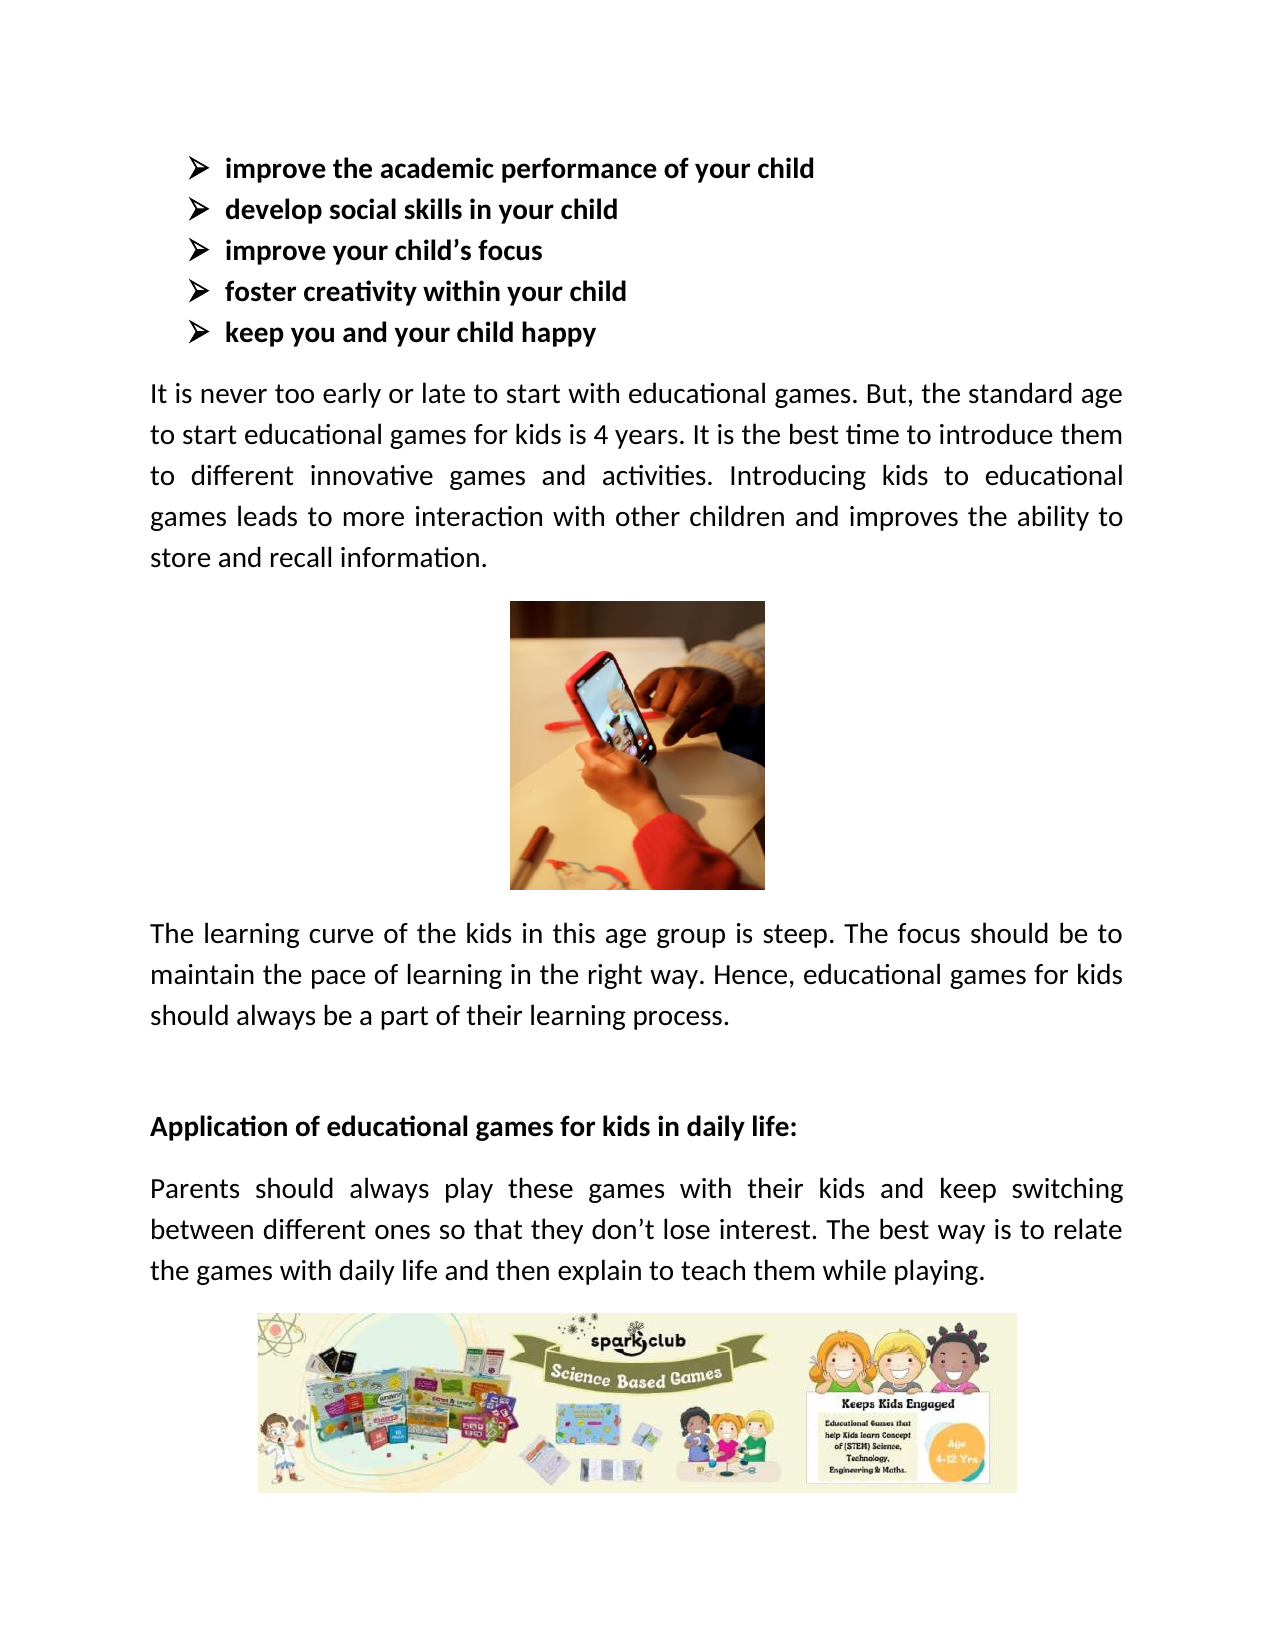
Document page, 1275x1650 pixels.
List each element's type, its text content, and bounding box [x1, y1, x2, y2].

list improve your child’s focus [187, 232, 1125, 267]
text The learning curve of the kids in this age group is steep. The focus should be to maintain the pace of learning in the right way. Hence, educational games for kids should always be a part of their learning process. [150, 915, 1125, 1032]
text It is never too early or late to start with educational games. But, the standard age to start educational games for kids is 4 years. It is the best time to introduce them to different innovative games and activities. Introducing kids to educational games leads to more interaction with other children and improves the ability to store and recall information. [150, 376, 1125, 575]
text Application of educational games for kids in daily life: [150, 1108, 1125, 1144]
picture [257, 1313, 1018, 1493]
list keep you and your child happy [187, 314, 1125, 349]
picture [510, 601, 765, 890]
list develop social skills in your child [187, 191, 1125, 227]
list foster creativity within your child [187, 273, 1125, 308]
text Parents should always play these games with their kids and keep switching between different ones so that they don’t lose interest. The best way is to relate the games with daily life and then explain to teach them while playing. [150, 1170, 1125, 1288]
list improve the academic performance of your child [187, 150, 1125, 186]
